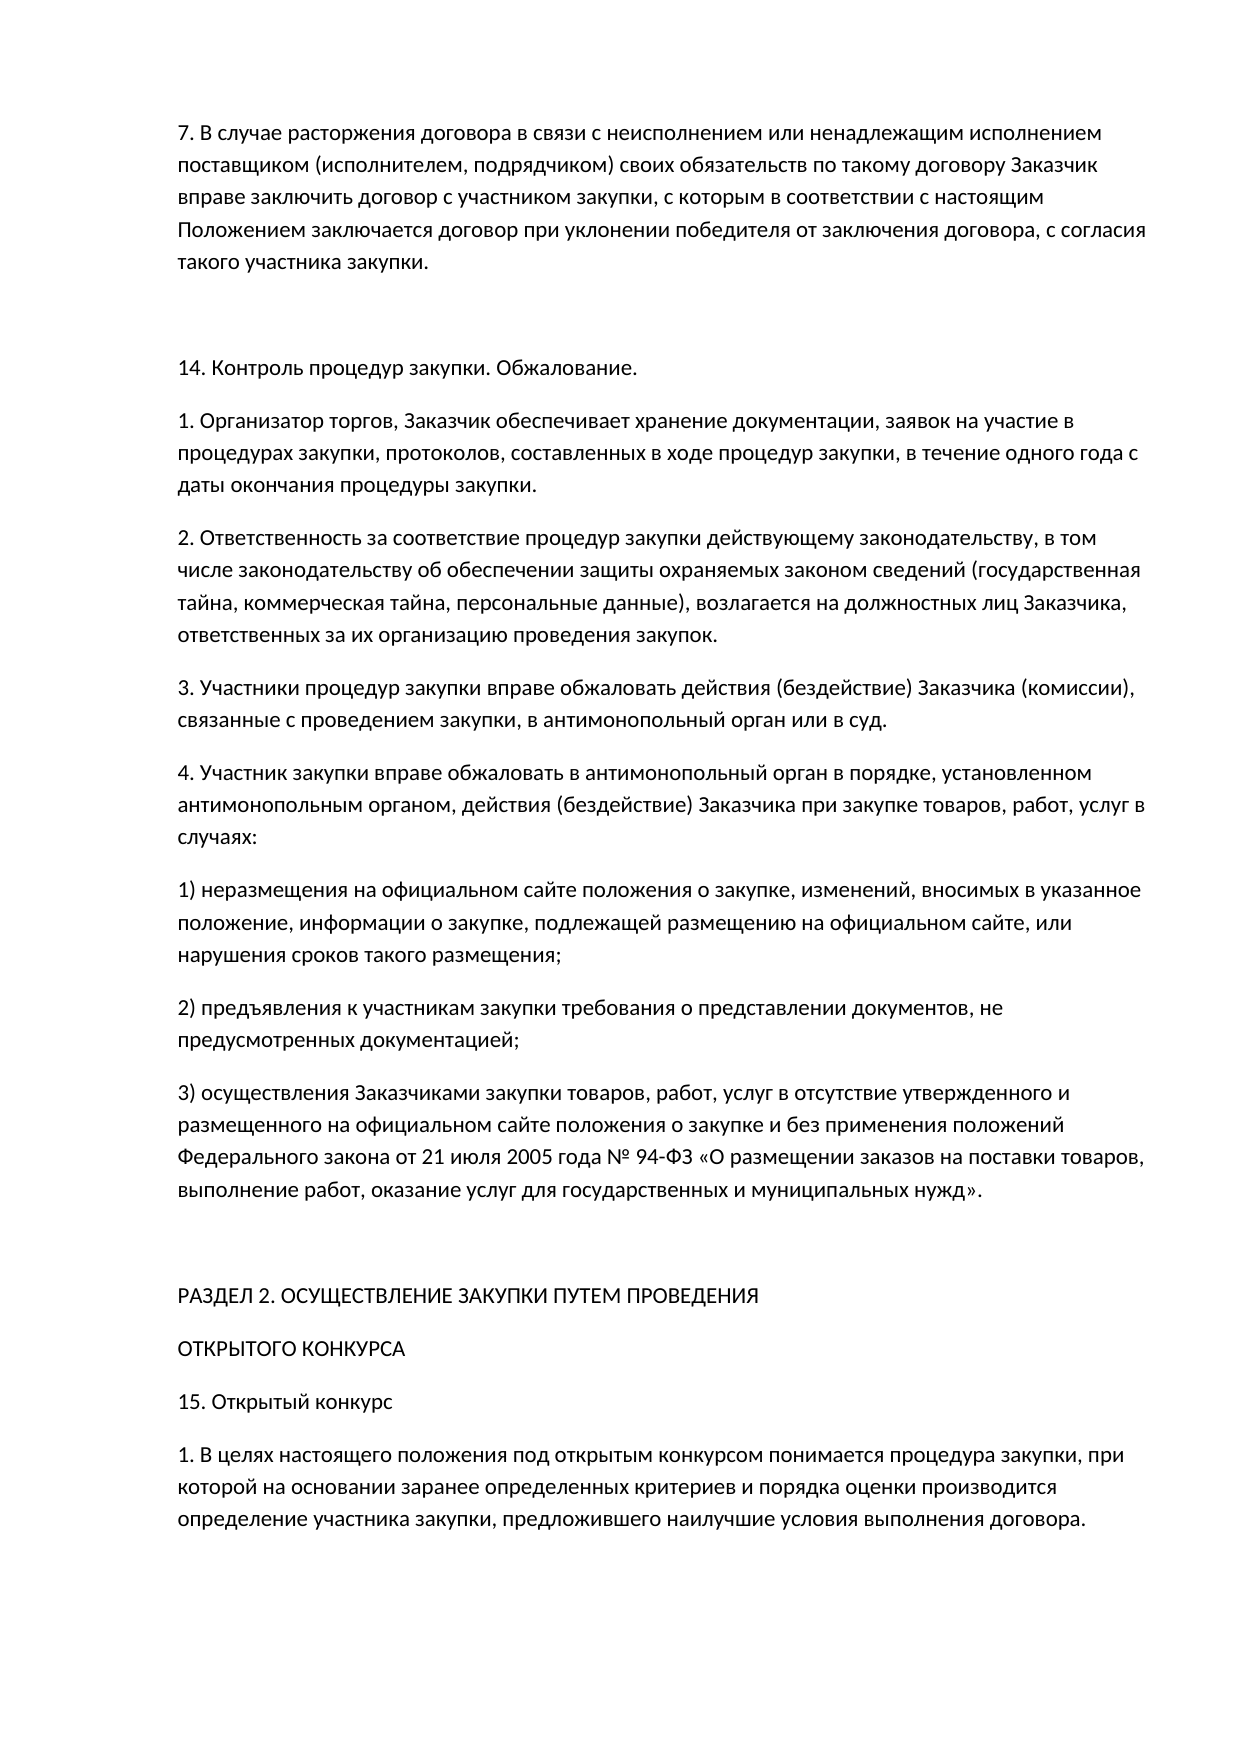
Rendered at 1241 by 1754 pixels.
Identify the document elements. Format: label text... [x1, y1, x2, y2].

text 2) предъявления к участникам закупки требования о представлении документов, не предусмотренных документацией; [177, 993, 1152, 1053]
text 1. В целях настоящего положения под открытым конкурсом понимается процедура закупки, при которой на основании заранее определенных критериев и порядка оценки производится определение участника закупки, предложившего наилучшие условия выполнения договора. [177, 1440, 1152, 1532]
text РАЗДЕЛ 2. ОСУЩЕСТВЛЕНИЕ ЗАКУПКИ ПУТЕМ ПРОВЕДЕНИЯ [177, 1281, 1152, 1309]
text ОТКРЫТОГО КОНКУРСА [177, 1334, 1152, 1362]
text 14. Контроль процедур закупки. Обжалование. [177, 353, 1152, 381]
text 1. Организатор торгов, Заказчик обеспечивает хранение документации, заявок на участие в процедурах закупки, протоколов, составленных в ходе процедур закупки, в течение одного года с даты окончания процедуры закупки. [177, 406, 1152, 498]
text 4. Участник закупки вправе обжаловать в антимонопольный орган в порядке, установленном антимонопольным органом, действия (бездействие) Заказчика при закупке товаров, работ, услуг в случаях: [177, 758, 1152, 851]
text 7. В случае расторжения договора в связи с неисполнением или ненадлежащим исполнением поставщиком (исполнителем, подрядчиком) своих обязательств по такому договору Заказчик вправе заключить договор с участником закупки, с которым в соответствии с настоящим Положением заключается договор при уклонении победителя от заключения договора, с согласия такого участника закупки. [177, 118, 1152, 275]
text 1) неразмещения на официальном сайте положения о закупке, изменений, вносимых в указанное положение, информации о закупке, подлежащей размещению на официальном сайте, или нарушения сроков такого размещения; [177, 876, 1152, 968]
text 2. Ответственность за соответствие процедур закупки действующему законодательству, в том числе законодательству об обеспечении защиты охраняемых законом сведений (государственная тайна, коммерческая тайна, персональные данные), возлагается на должностных лиц Заказчика, ответственных за их организацию проведения закупок. [177, 523, 1152, 648]
text 3. Участники процедур закупки вправе обжаловать действия (бездействие) Заказчика (комиссии), связанные с проведением закупки, в антимонопольный орган или в суд. [177, 673, 1152, 733]
text 3) осуществления Заказчиками закупки товаров, работ, услуг в отсутствие утвержденного и размещенного на официальном сайте положения о закупке и без применения положений Федерального закона от 21 июля 2005 года № 94-ФЗ «О размещении заказов на поставки товаров, выполнение работ, оказание услуг для государственных и муниципальных нужд». [177, 1078, 1152, 1203]
text 15. Открытый конкурс [177, 1387, 1152, 1415]
